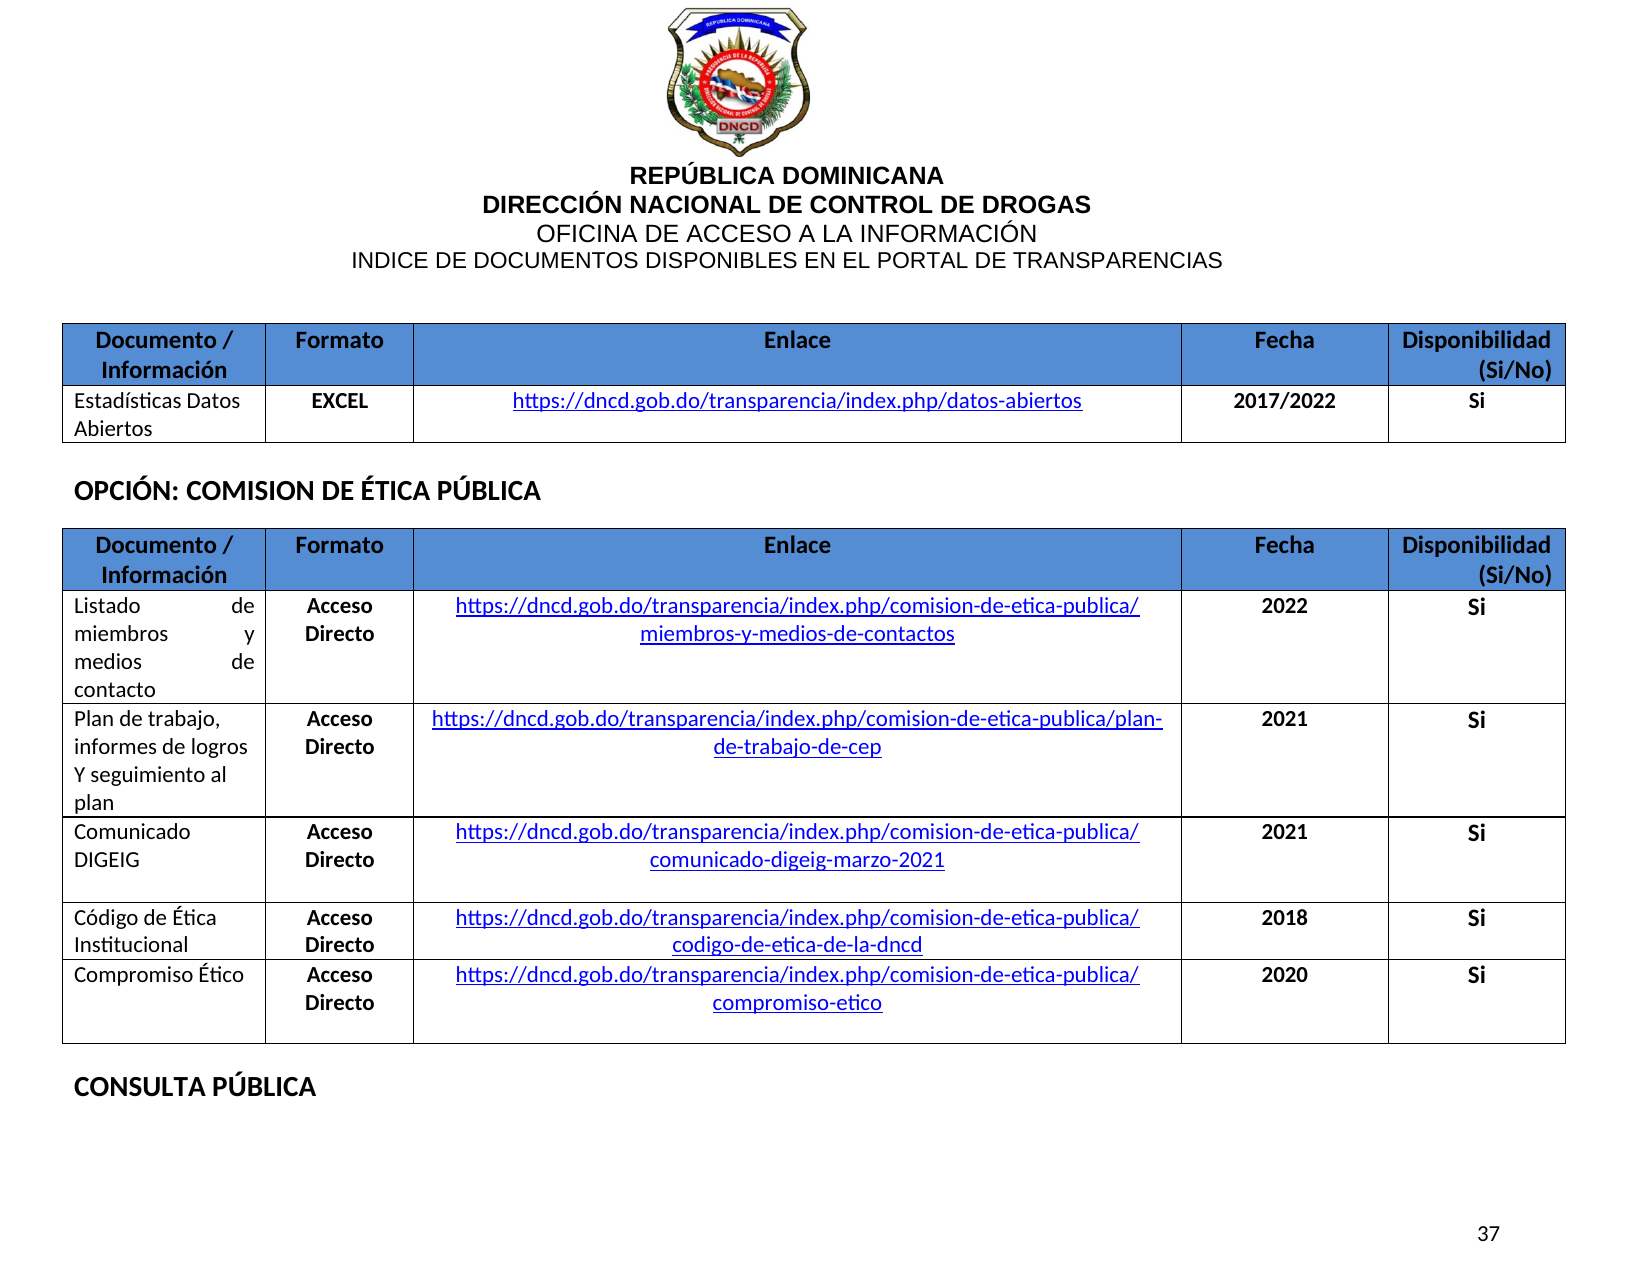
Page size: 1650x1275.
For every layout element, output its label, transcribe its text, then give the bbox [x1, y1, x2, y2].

picture [666, 5, 811, 157]
text CONSULTA PÚBLICA [74, 1068, 1500, 1103]
table_cell Si [1389, 704, 1565, 816]
table_cell Si [1389, 960, 1565, 1043]
table_cell Si [1389, 818, 1565, 902]
table_cell https://dncd.gob.do/transparencia/index.php/comision-de-etica-publica/codigo-de-etica-de-la-dncd [414, 903, 1181, 959]
table_cell 2020 [1182, 960, 1388, 1043]
table_header Fecha [1182, 324, 1388, 385]
table_cell Código de Ética Institucional [63, 903, 265, 959]
table_cell Plan de trabajo, informes de logros Y seguimiento al plan [63, 704, 265, 816]
table_header Formato [266, 324, 413, 385]
table_cell Si [1389, 591, 1565, 703]
table_cell https://dncd.gob.do/transparencia/index.php/comision-de-etica-publica/miembros-y-medios-de-contactos [414, 591, 1181, 703]
table_cell 2021 [1182, 704, 1388, 816]
table_cell Si [1389, 386, 1565, 442]
table_cell Comunicado DIGEIG [63, 818, 265, 902]
table_header Enlace [414, 529, 1181, 590]
table_cell 2017/2022 [1182, 386, 1388, 442]
table_cell Listado de miembros y medios de contacto [63, 591, 265, 703]
table_cell https://dncd.gob.do/transparencia/index.php/comision-de-etica-publica/comunicado-digeig-marzo-2021 [414, 818, 1181, 902]
text OPCIÓN: COMISION DE ÉTICA PÚBLICA [74, 472, 1500, 507]
table_header Disponibilidad (Si/No) [1389, 324, 1565, 385]
table_header Enlace [414, 324, 1181, 385]
table_cell EXCEL [266, 386, 413, 442]
table_header Documento / Información [63, 324, 265, 385]
table_cell 2021 [1182, 818, 1388, 902]
table_cell 2018 [1182, 903, 1388, 959]
table_cell Acceso Directo [266, 591, 413, 703]
table_header Disponibilidad (Si/No) [1389, 529, 1565, 590]
table_header Fecha [1182, 529, 1388, 590]
table_cell Acceso Directo [266, 818, 413, 902]
table_cell Acceso Directo [266, 704, 413, 816]
table_cell Acceso Directo [266, 960, 413, 1043]
table_cell Acceso Directo [266, 903, 413, 959]
table_cell 2022 [1182, 591, 1388, 703]
table_cell Compromiso Ético [63, 960, 265, 1043]
table_cell https://dncd.gob.do/transparencia/index.php/datos-abiertos [414, 386, 1181, 442]
table_cell Si [1389, 903, 1565, 959]
table_header Formato [266, 529, 413, 590]
table_cell https://dncd.gob.do/transparencia/index.php/comision-de-etica-publica/compromiso-etico [414, 960, 1181, 1043]
table_cell https://dncd.gob.do/transparencia/index.php/comision-de-etica-publica/plan-de-trabajo-de-cep [414, 704, 1181, 816]
table_cell Estadísticas Datos Abiertos [63, 386, 265, 442]
table_header Documento / Información [63, 529, 265, 590]
